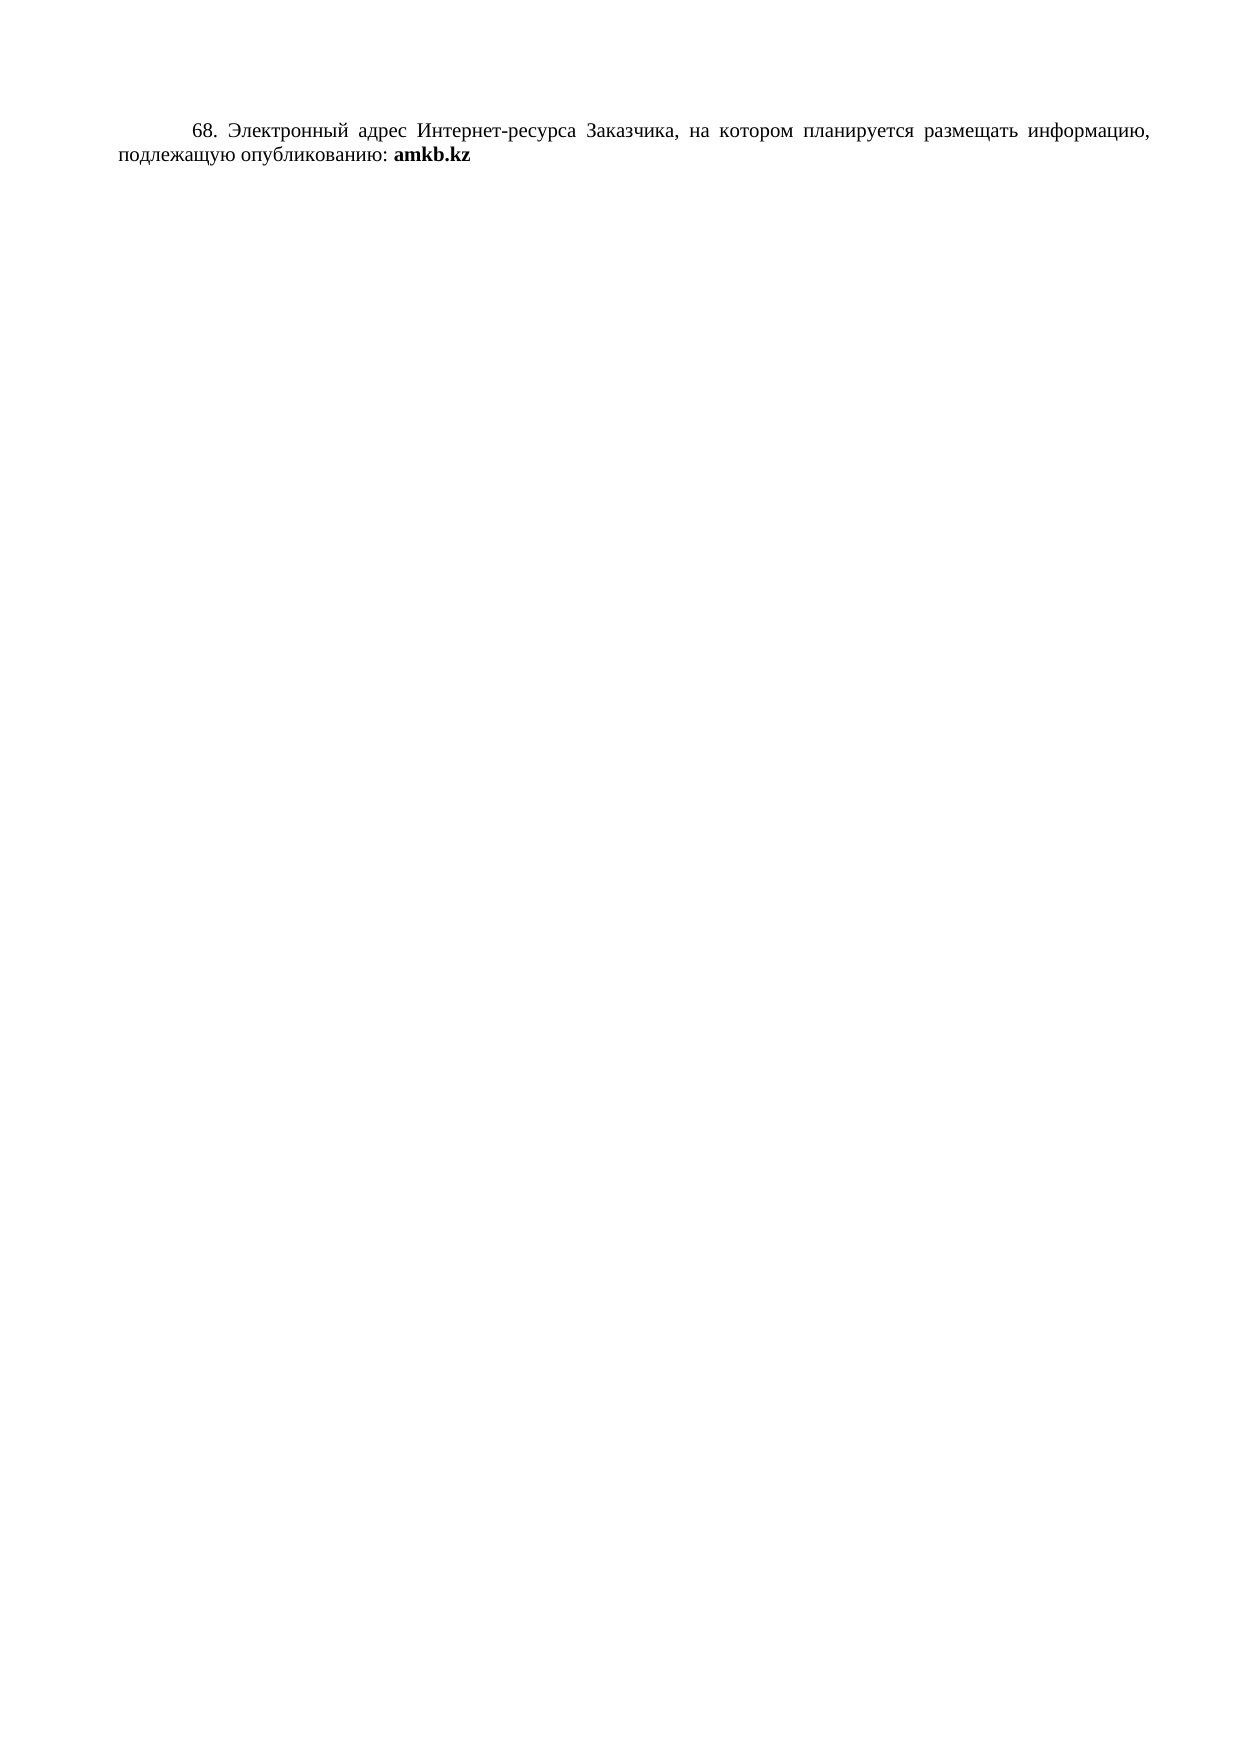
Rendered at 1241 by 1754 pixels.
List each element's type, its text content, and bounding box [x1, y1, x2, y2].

text 68. Электронный адрес Интернет-ресурса Заказчика, на котором планируется размещать информацию, подлежащую опубликованию: amkb.kz [118, 118, 1152, 166]
